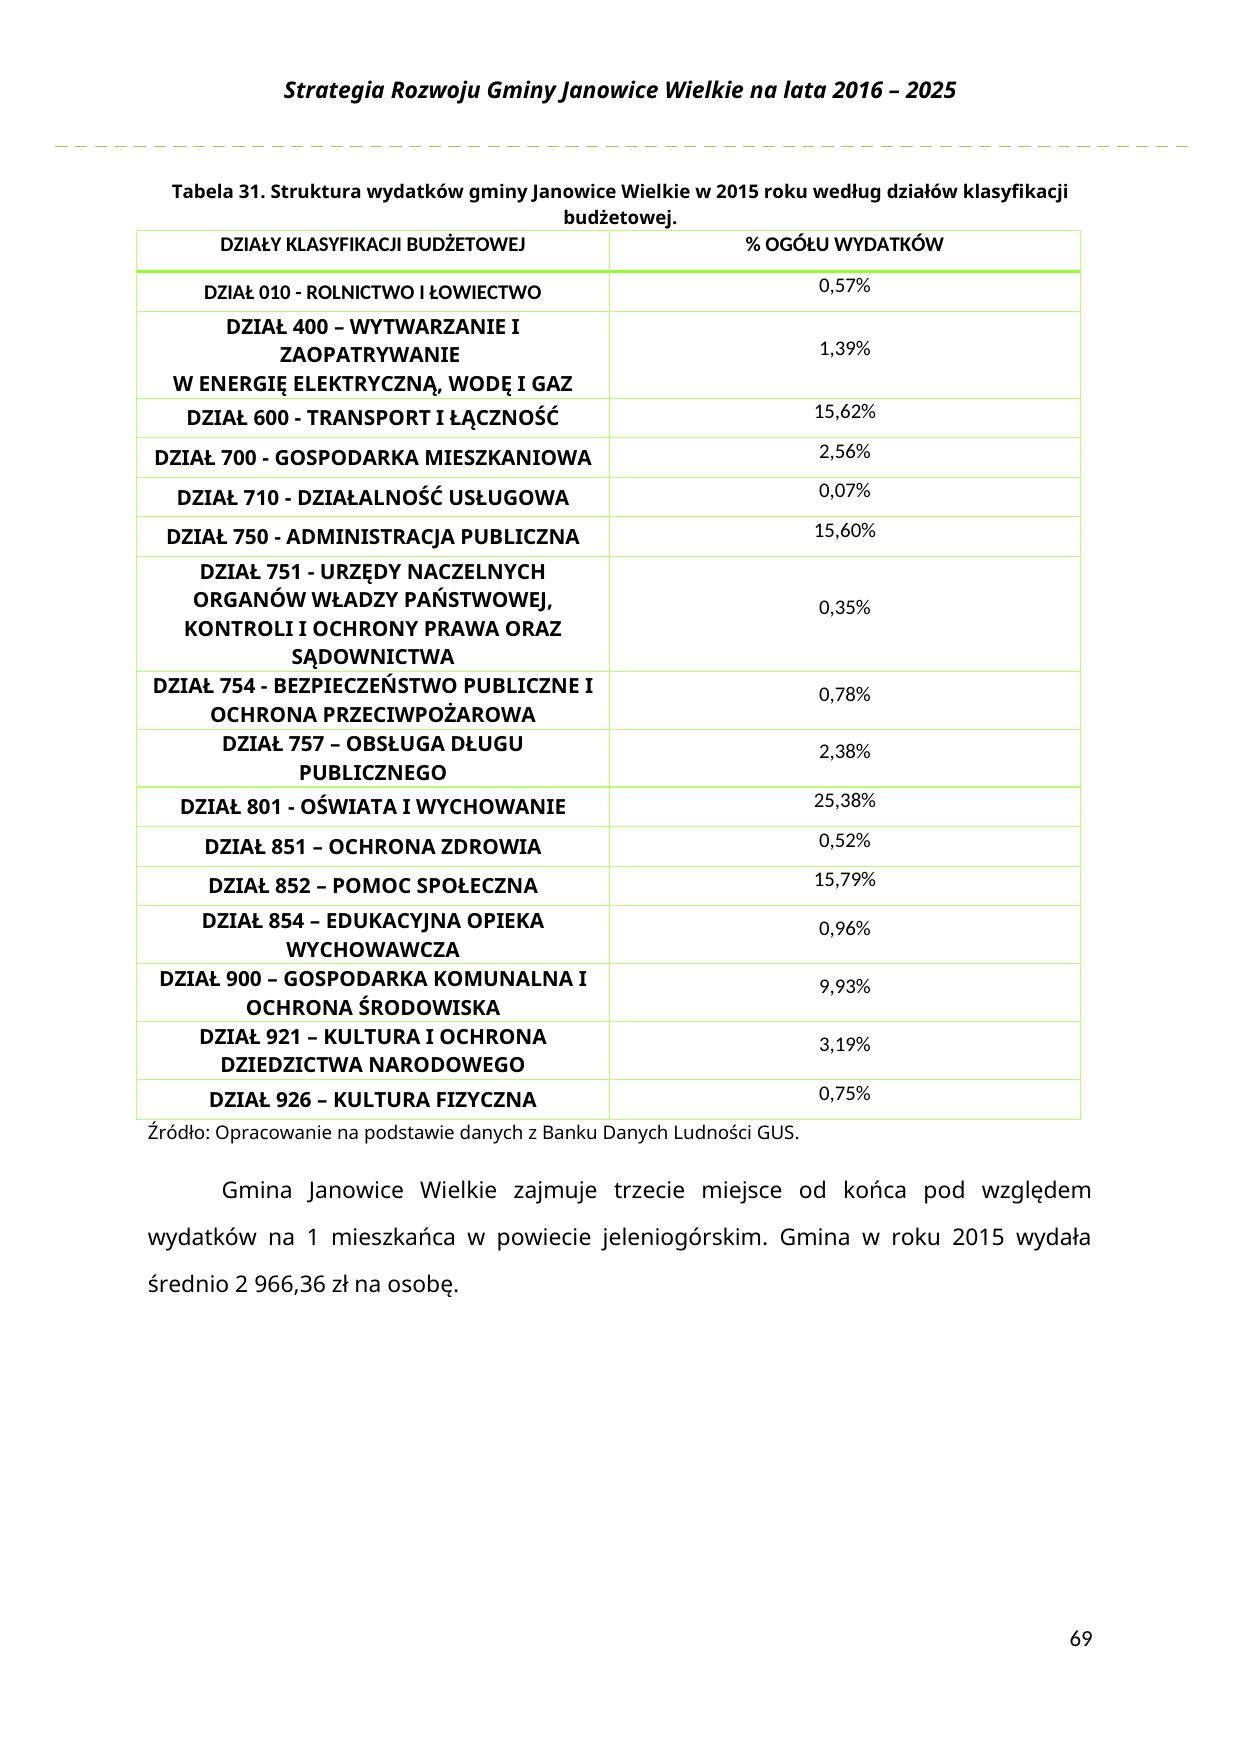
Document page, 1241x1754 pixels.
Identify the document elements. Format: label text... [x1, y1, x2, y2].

text Gmina Janowice Wielkie zajmuje trzecie miejsce od końca pod względem wydatków na 1 mieszkańca w powiecie jeleniogórskim. Gmina w roku 2015 wydała średnio 2 966,36 zł na osobę. [148, 1174, 1093, 1299]
table_cell DZIAŁ 921 – KULTURA I OCHRONA DZIEDZICTWA NARODOWEGO [137, 1022, 609, 1079]
table_cell 2,38% [610, 730, 1080, 786]
table_cell DZIAŁ 600 - TRANSPORT I ŁĄCZNOŚĆ [137, 399, 609, 437]
table_cell 0,78% [610, 672, 1080, 728]
table_cell DZIAŁ 854 – EDUKACYJNA OPIEKA WYCHOWAWCZA [137, 906, 609, 963]
table_cell 0,35% [610, 557, 1080, 671]
table_cell DZIAŁ 851 – OCHRONA ZDROWIA [137, 827, 609, 866]
table_cell 1,39% [610, 312, 1080, 397]
table_cell 0,57% [610, 273, 1080, 311]
table_cell 2,56% [610, 438, 1080, 477]
table_cell DZIAŁ 700 - GOSPODARKA MIESZKANIOWA [137, 438, 609, 477]
table_cell 9,93% [610, 964, 1080, 1021]
table_cell 15,62% [610, 399, 1080, 437]
table_cell 0,07% [610, 478, 1080, 516]
table_cell 0,96% [610, 906, 1080, 963]
text Tabela 31. Struktura wydatków gminy Janowice Wielkie w 2015 roku według działów klasyfikacji budżetowej. [148, 179, 1093, 230]
text Źródło: Opracowanie na podstawie danych z Banku Danych Ludności GUS. [148, 1119, 1093, 1145]
table_cell DZIAŁ 754 - BEZPIECZEŃSTWO PUBLICZNE I OCHRONA PRZECIWPOŻAROWA [137, 672, 609, 728]
table_cell DZIAŁ 751 - URZĘDY NACZELNYCH ORGANÓW WŁADZY PAŃSTWOWEJ, KONTROLI I OCHRONY PRAWA ORAZ SĄDOWNICTWA [137, 557, 609, 671]
table_cell DZIAŁ 926 – KULTURA FIZYCZNA [137, 1080, 609, 1118]
table_cell 15,60% [610, 517, 1080, 556]
table_cell 3,19% [610, 1022, 1080, 1079]
table_cell 0,52% [610, 827, 1080, 866]
table_cell DZIAŁ 801 - OŚWIATA I WYCHOWANIE [137, 788, 609, 826]
table_header DZIAŁY KLASYFIKACJI BUDŻETOWEJ [137, 231, 609, 269]
table_cell 25,38% [610, 788, 1080, 826]
table_header % OGÓŁU WYDATKÓW [610, 231, 1080, 269]
table_cell DZIAŁ 010 - ROLNICTWO I ŁOWIECTWO [137, 273, 609, 311]
table_cell DZIAŁ 852 – POMOC SPOŁECZNA [137, 867, 609, 905]
table_cell DZIAŁ 710 - DZIAŁALNOŚĆ USŁUGOWA [137, 478, 609, 516]
table_cell DZIAŁ 750 - ADMINISTRACJA PUBLICZNA [137, 517, 609, 556]
table_cell 15,79% [610, 867, 1080, 905]
table_cell 0,75% [610, 1080, 1080, 1118]
table_cell DZIAŁ 757 – OBSŁUGA DŁUGU PUBLICZNEGO [137, 730, 609, 786]
table_cell DZIAŁ 900 – GOSPODARKA KOMUNALNA I OCHRONA ŚRODOWISKA [137, 964, 609, 1021]
table_cell DZIAŁ 400 – WYTWARZANIE I ZAOPATRYWANIE W ENERGIĘ ELEKTRYCZNĄ, WODĘ I GAZ [137, 312, 609, 397]
